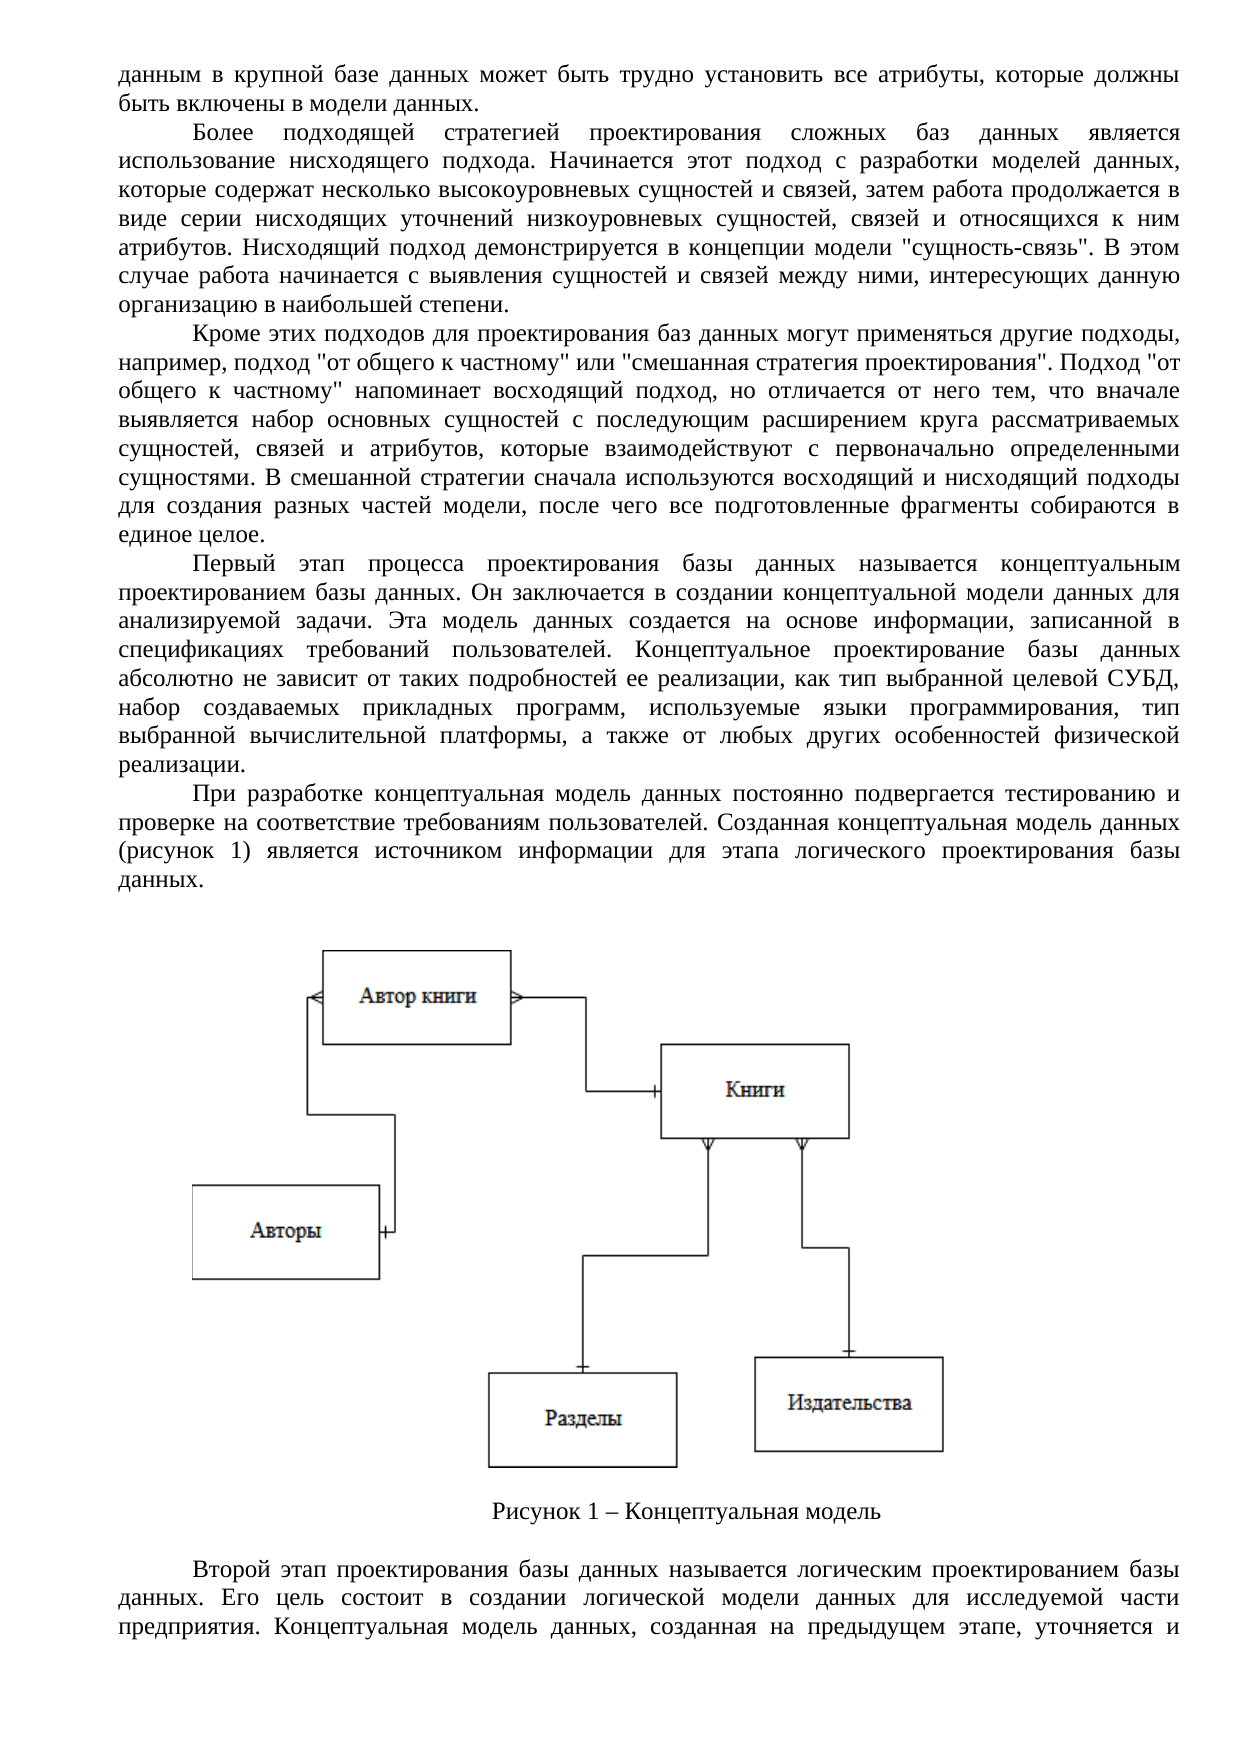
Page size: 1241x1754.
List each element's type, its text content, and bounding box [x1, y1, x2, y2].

text Более подходящей стратегией проектирования сложных баз данных является использование нисходящего подхода. Начинается этот подход с разработки моделей данных, которые содержат несколько высокоуровневых сущностей и связей, затем работа продолжается в виде серии нисходящих уточнений низкоуровневых сущностей, связей и относящихся к ним атрибутов. Нисходящий подход демонстрируется в концепции модели "сущность-связь". В этом случае работа начинается с выявления сущностей и связей между ними, интересующих данную организацию в наибольшей степени. [118, 117, 1181, 318]
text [118, 59, 1181, 117]
picture [192, 950, 944, 1468]
text Кроме этих подходов для проектирования баз данных могут применяться другие подходы, например, подход "от общего к частному" или "смешанная стратегия проектирования". Подход "от общего к частному" напоминает восходящий подход, но отличается от него тем, что вначале выявляется набор основных сущностей с последующим расширением круга рассматриваемых сущностей, связей и атрибутов, которые взаимодействуют с первоначально определенными сущностями. В смешанной стратегии сначала используются восходящий и нисходящий подходы для создания разных частей модели, после чего все подготовленные фрагменты собираются в единое целое. [118, 318, 1181, 548]
text При разработке концептуальная модель данных постоянно подвергается тестированию и проверке на соответствие требованиям пользователей. Созданная концептуальная модель данных (рисунок 1) является источником информации для этапа логического проектирования базы данных. [118, 778, 1181, 893]
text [118, 1554, 1181, 1640]
text Рисунок 1 – Концептуальная модель [118, 1496, 1181, 1525]
text Первый этап процесса проектирования базы данных называется концептуальным проектированием базы данных. Он заключается в создании концептуальной модели данных для анализируемой задачи. Эта модель данных создается на основе информации, записанной в спецификациях требований пользователей. Концептуальное проектирование базы данных абсолютно не зависит от таких подробностей ее реализации, как тип выбранной целевой СУБД, набор создаваемых прикладных программ, используемые языки программирования, тип выбранной вычислительной платформы, а также от любых других особенностей физической реализации. [118, 548, 1181, 778]
